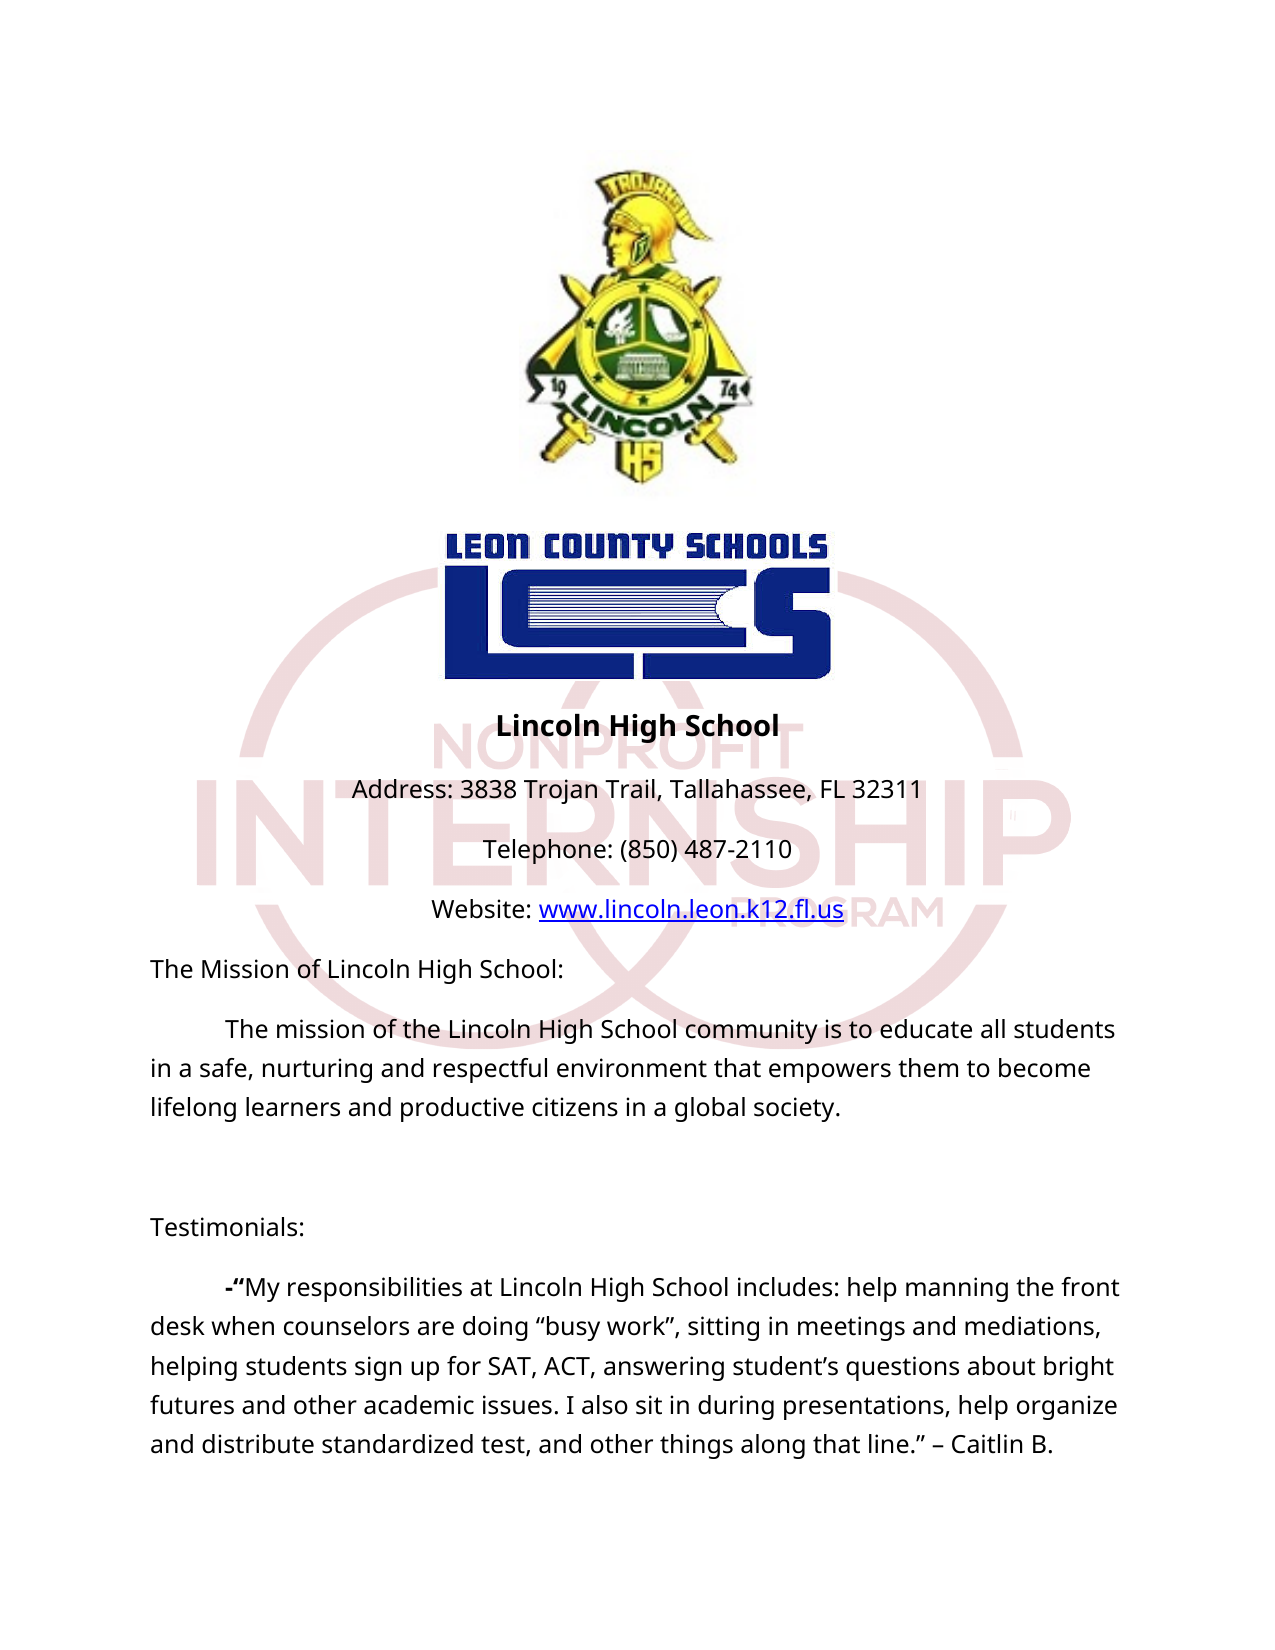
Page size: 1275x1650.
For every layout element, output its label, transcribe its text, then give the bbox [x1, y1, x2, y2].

picture [437, 531, 838, 681]
text -“My responsibilities at Lincoln High School includes: help manning the front desk when counselors are doing “busy work”, sitting in meetings and mediations, helping students sign up for SAT, ACT, answering student’s questions about bright futures and other academic issues. I also sit in during presentations, help organize and distribute standardized test, and other things along that line.” – Caitlin B. [150, 1270, 1125, 1461]
text Telephone: (850) 487-2110 [150, 832, 1125, 866]
text Address: 3838 Trojan Trail, Tallahassee, FL 32311 [150, 772, 1125, 806]
text Website: www.lincoln.leon.k12.fl.us [150, 892, 1125, 926]
picture [518, 150, 757, 507]
text Lincoln High School [150, 705, 1125, 745]
text The Mission of Lincoln High School: [150, 952, 1125, 986]
text Testimonials: [150, 1210, 1125, 1244]
text The mission of the Lincoln High School community is to educate all students in a safe, nurturing and respectful environment that empowers them to become lifelong learners and productive citizens in a global society. [150, 1012, 1125, 1124]
